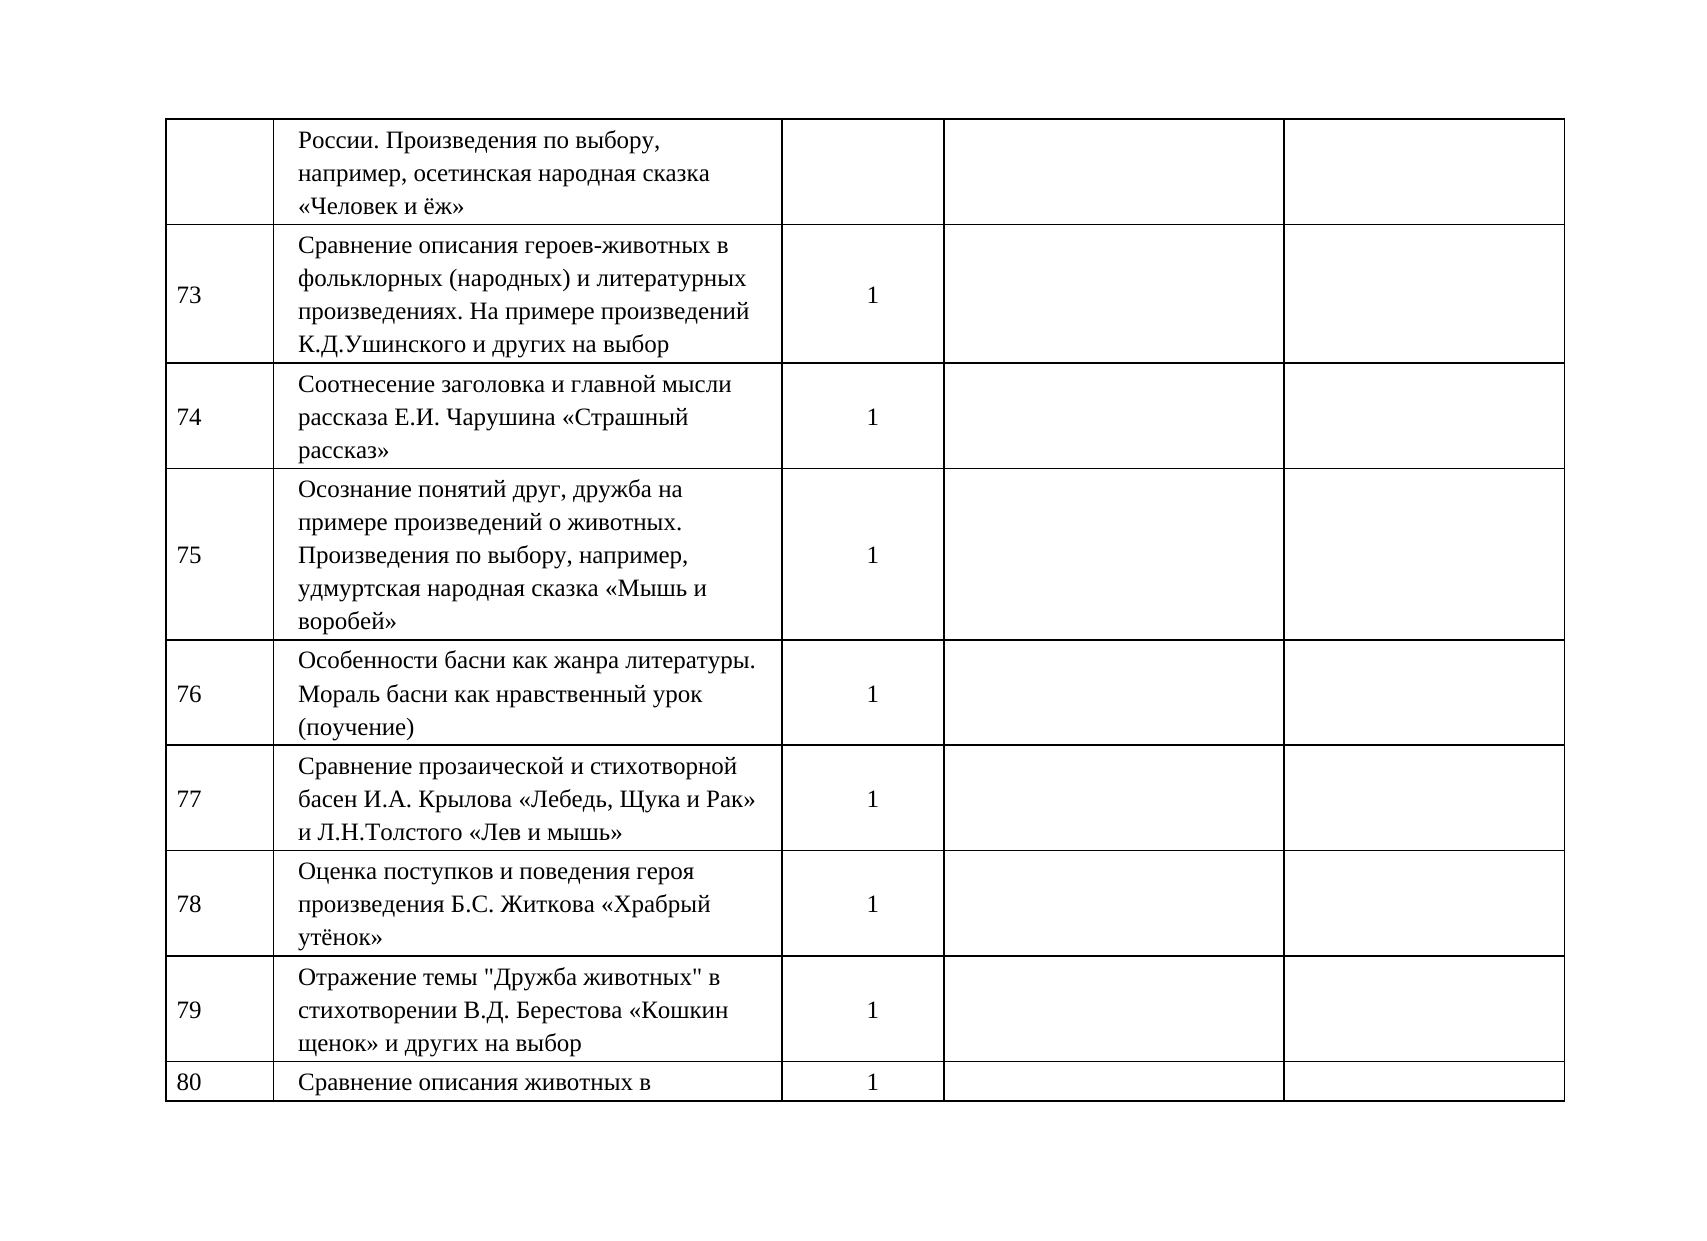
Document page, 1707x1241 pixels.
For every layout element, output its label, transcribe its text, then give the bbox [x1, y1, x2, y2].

table_cell [1285, 469, 1564, 639]
table_cell 1 [783, 641, 943, 744]
table_cell [945, 746, 1283, 850]
table_cell 1 [783, 469, 943, 639]
table_cell [945, 469, 1283, 639]
table_cell 74 [167, 364, 273, 467]
table_cell 1 [783, 1062, 943, 1100]
table_cell [1285, 225, 1564, 362]
table_cell [945, 1062, 1283, 1100]
table_cell Сравнение описания героев-животных в фольклорных (народных) и литературных произведениях. На примере произведений К.Д.Ушинского и других на выбор [274, 225, 781, 362]
table_cell Особенности басни как жанра литературы. Мораль басни как нравственный урок (поучение) [274, 641, 781, 744]
table_cell [945, 957, 1283, 1061]
table_cell 1 [783, 120, 943, 223]
table_cell [1285, 851, 1564, 955]
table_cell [274, 1062, 781, 1100]
table_cell 72 [167, 120, 273, 223]
table_cell [945, 364, 1283, 467]
table_cell [1285, 746, 1564, 850]
table_cell 1 [783, 364, 943, 467]
table_cell [945, 225, 1283, 362]
table_cell 75 [167, 469, 273, 639]
table_cell 1 [783, 957, 943, 1061]
table_cell Соотнесение заголовка и главной мысли рассказа Е.И. Чарушина «Страшный рассказ» [274, 364, 781, 467]
table_cell [945, 641, 1283, 744]
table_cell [274, 120, 781, 223]
table_cell 79 [167, 957, 273, 1061]
table_cell Оценка поступков и поведения героя произведения Б.С. Житкова «Храбрый утёнок» [274, 851, 781, 955]
table_cell Отражение темы "Дружба животных" в стихотворении В.Д. Берестова «Кошкин щенок» и других на выбор [274, 957, 781, 1061]
table_cell [945, 851, 1283, 955]
table_cell 1 [783, 746, 943, 850]
table_cell [1285, 957, 1564, 1061]
table_cell [1285, 364, 1564, 467]
table_cell 73 [167, 225, 273, 362]
table_cell 80 [167, 1062, 273, 1100]
table_cell [945, 120, 1283, 223]
table_cell Сравнение прозаической и стихотворной басен И.А. Крылова «Лебедь, Щука и Рак» и Л.Н.Толстого «Лев и мышь» [274, 746, 781, 850]
table_cell 1 [783, 225, 943, 362]
table_cell 1 [783, 851, 943, 955]
table_cell [1285, 1062, 1564, 1100]
table_cell 76 [167, 641, 273, 744]
table_cell 78 [167, 851, 273, 955]
table_cell [1285, 641, 1564, 744]
table_cell 77 [167, 746, 273, 850]
table_cell [1285, 120, 1564, 223]
table_cell Осознание понятий друг, дружба на примере произведений о животных. Произведения по выбору, например, удмуртская народная сказка «Мышь и воробей» [274, 469, 781, 639]
